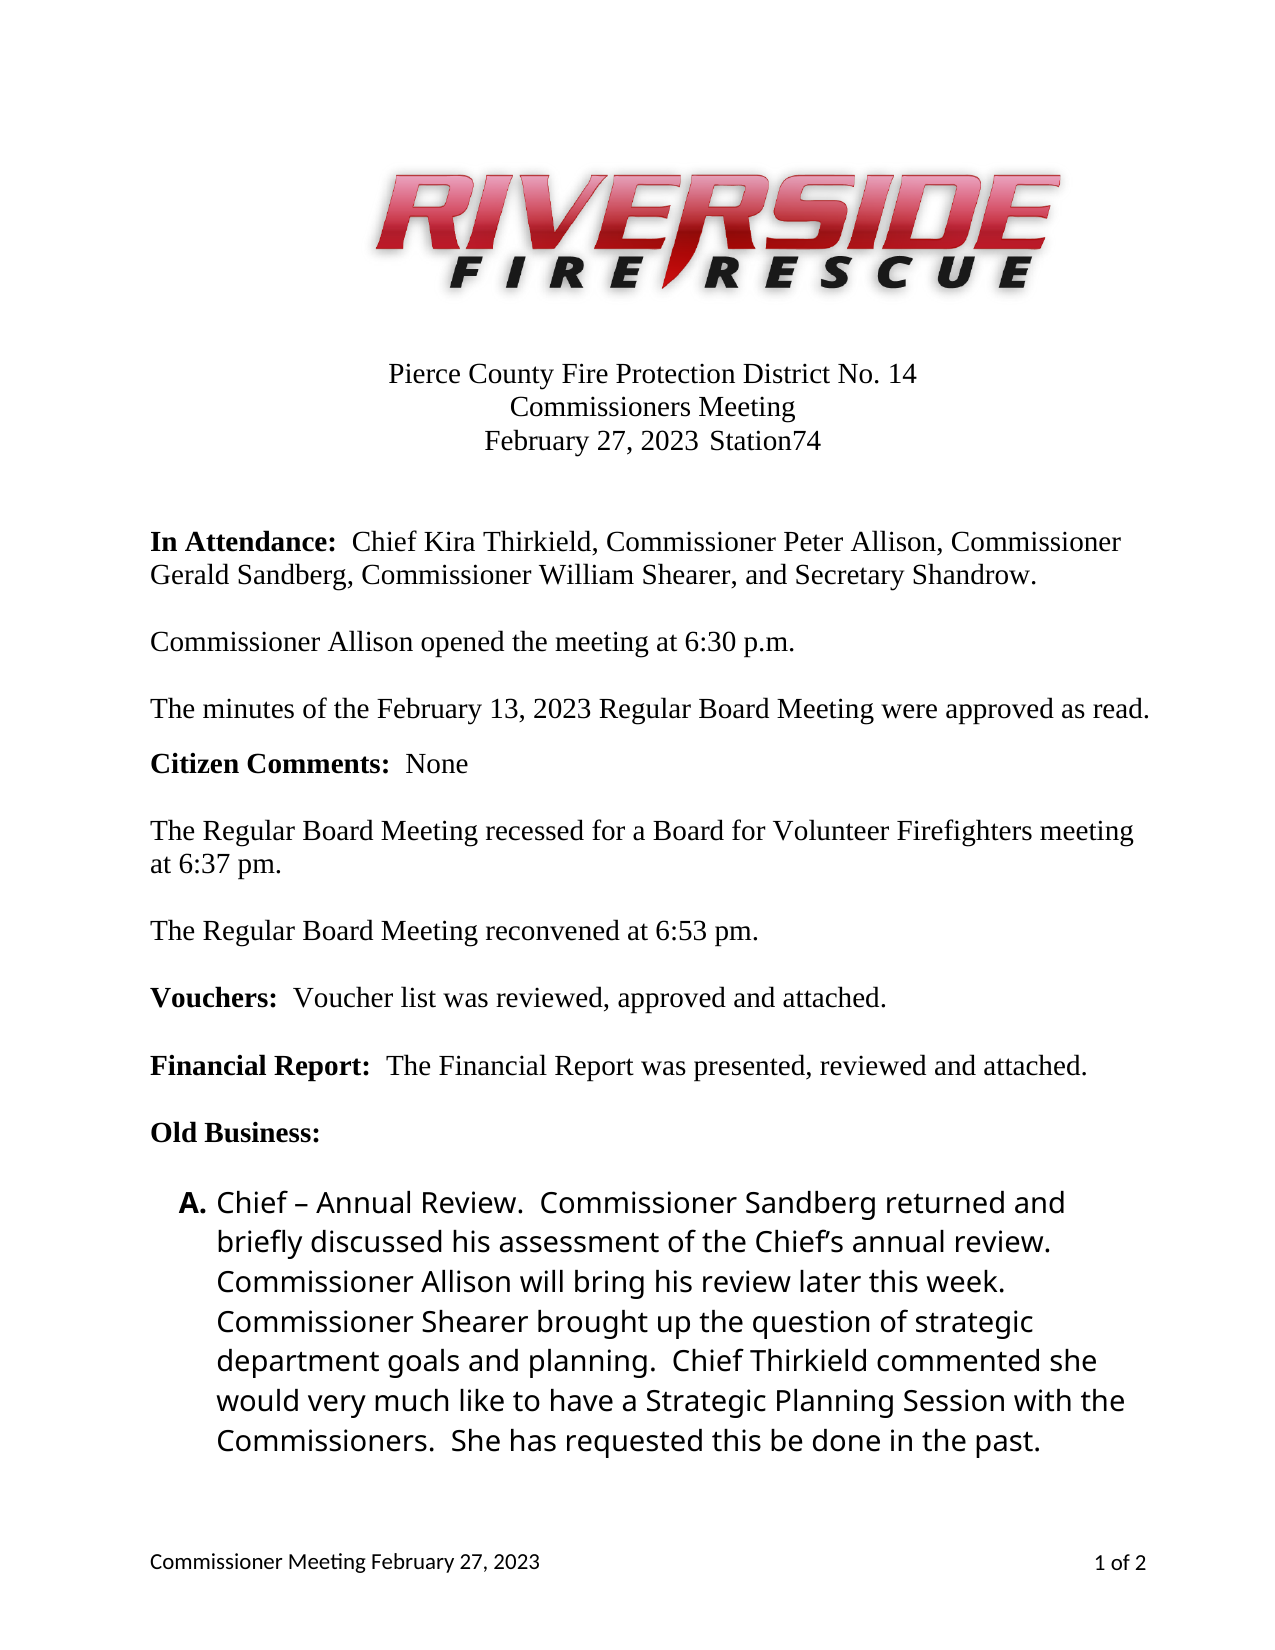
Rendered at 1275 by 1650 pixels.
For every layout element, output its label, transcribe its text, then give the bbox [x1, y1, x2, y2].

text Old Business: [150, 1115, 1155, 1148]
text Vouchers: Voucher list was reviewed, approved and attached. [150, 981, 1155, 1014]
text Commissioners Meeting [150, 389, 1155, 423]
text February 27, 2023 Station74 [150, 423, 1155, 457]
text The Regular Board Meeting reconvened at 6:53 pm. [150, 913, 1155, 947]
text The minutes of the February 13, 2023 Regular Board Meeting were approved as read. [150, 691, 1155, 725]
text The Regular Board Meeting recessed for a Board for Volunteer Firefighters meeting at 6:37 pm. [150, 813, 1155, 880]
text Financial Report: The Financial Report was presented, reviewed and attached. [150, 1048, 1155, 1081]
text Pierce County Fire Protection District No. 14 [150, 356, 1155, 389]
text Citizen Comments: None [150, 746, 1155, 779]
picture [356, 159, 1075, 308]
text Commissioner Allison opened the meeting at 6:30 p.m. [150, 624, 1155, 658]
list Chief – Annual Review. Commissioner Sandberg returned and briefly discussed his assessment of the Chief’s annual review. Commissioner Allison will bring his review later this week. Commissioner Shearer brought up the question of strategic department goals and planning. Chief Thirkield commented she would very much like to have a Strategic Planning Session with the Commissioners. She has requested this be done in the past. [178, 1182, 1155, 1460]
text In Attendance: Chief Kira Thirkield, Commissioner Peter Allison, Commissioner Gerald Sandberg, Commissioner William Shearer, and Secretary Shandrow. [150, 524, 1155, 591]
